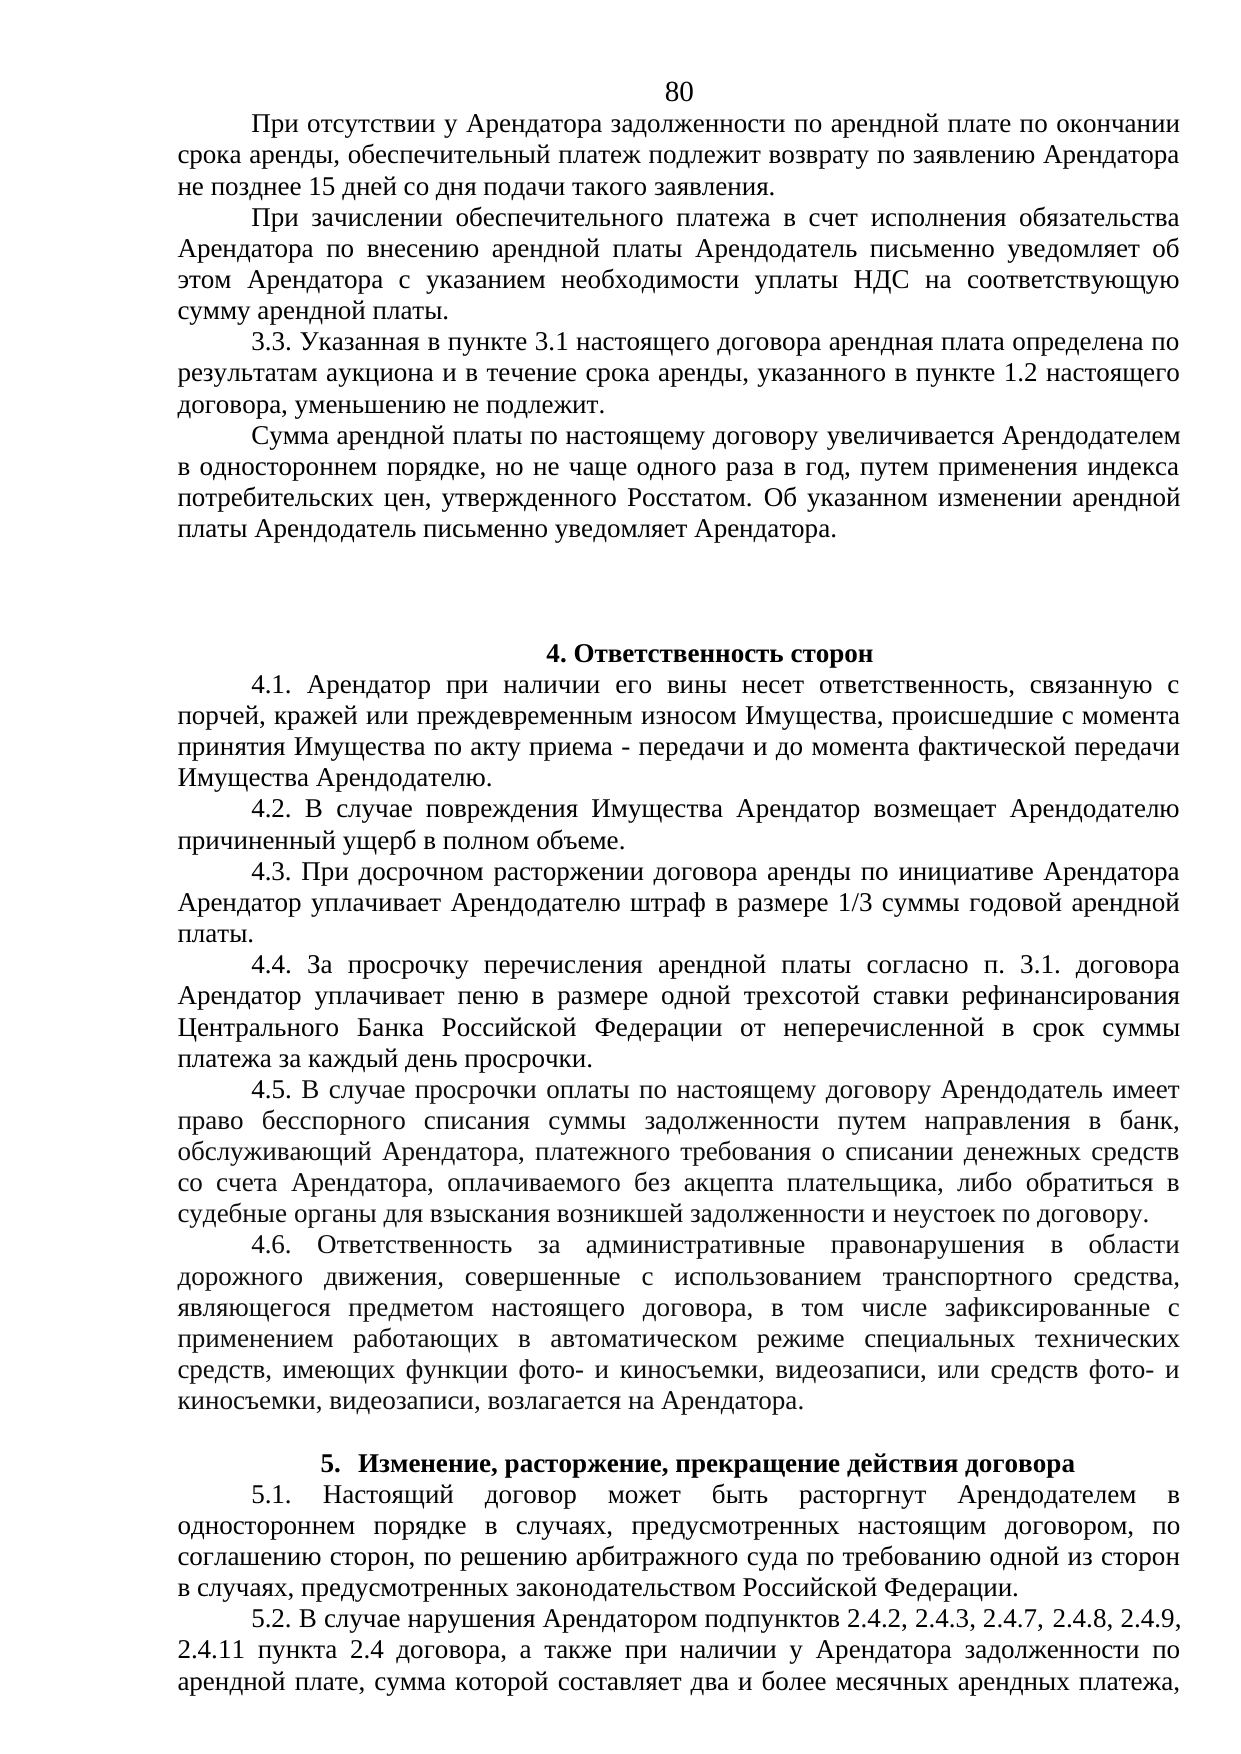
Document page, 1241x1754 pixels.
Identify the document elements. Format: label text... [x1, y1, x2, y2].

text При зачислении обеспечительного платежа в счет исполнения обязательства Арендатора по внесению арендной платы Арендодатель письменно уведомляет об этом Арендатора с указанием необходимости уплаты НДС на соответствующую сумму арендной платы. [177, 201, 1181, 325]
text 3.3. Указанная в пункте 3.1 настоящего договора арендная плата определена по результатам аукциона и в течение срока аренды, указанного в пункте 1.2 настоящего договора, уменьшению не подлежит. [177, 325, 1181, 419]
text 4. Ответственность сторон [546, 637, 1181, 668]
text 4.6. Ответственность за административные правонарушения в области дорожного движения, совершенные с использованием транспортного средства, являющегося предметом настоящего договора, в том числе зафиксированные с применением работающих в автоматическом режиме специальных технических средств, имеющих функции фото- и киносъемки, видеозаписи, или средств фото- и киносъемки, видеозаписи, возлагается на Арендатора. [177, 1229, 1181, 1416]
text 5.1. Настоящий договор может быть расторгнут Арендодателем в одностороннем порядке в случаях, предусмотренных настоящим договором, по соглашению сторон, по решению арбитражного суда по требованию одной из сторон в случаях, предусмотренных законодательством Российской Федерации. [177, 1478, 1181, 1602]
text 4.2. В случае повреждения Имущества Арендатор возмещает Арендодателю причиненный ущерб в полном объеме. [177, 793, 1181, 855]
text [177, 1602, 1181, 1696]
text 4.4. За просрочку перечисления арендной платы согласно п. 3.1. договора Арендатор уплачивает пеню в размере одной трехсотой ставки рефинансирования Центрального Банка Российской Федерации от неперечисленной в срок суммы платежа за каждый день просрочки. [177, 948, 1181, 1073]
text 4.5. В случае просрочки оплаты по настоящему договору Арендодатель имеет право бесспорного списания суммы задолженности путем направления в банк, обслуживающий Арендатора, платежного требования о списании денежных средств со счета Арендатора, оплачиваемого без акцепта плательщика, либо обратиться в судебные органы для взыскания возникшей задолженности и неустоек по договору. [177, 1073, 1181, 1229]
text При отсутствии у Арендатора задолженности по арендной плате по окончании срока аренды, обеспечительный платеж подлежит возврату по заявлению Арендатора не позднее 15 дней со дня подачи такого заявления. [177, 107, 1181, 201]
text 4.1. Арендатор при наличии его вины несет ответственность, связанную с порчей, кражей или преждевременным износом Имущества, происшедшие с момента принятия Имущества по акту приема - передачи и до момента фактической передачи Имущества Арендодателю. [177, 668, 1181, 793]
text 4.3. При досрочном расторжении договора аренды по инициативе Арендатора Арендатор уплачивает Арендодателю штраф в размере 1/3 суммы годовой арендной платы. [177, 855, 1181, 948]
list Изменение, расторжение, прекращение действия договора [215, 1447, 1181, 1478]
text Сумма арендной платы по настоящему договору увеличивается Арендодателем в одностороннем порядке, но не чаще одного раза в год, путем применения индекса потребительских цен, утвержденного Росстатом. Об указанном изменении арендной платы Арендодатель письменно уведомляет Арендатора. [177, 419, 1181, 543]
